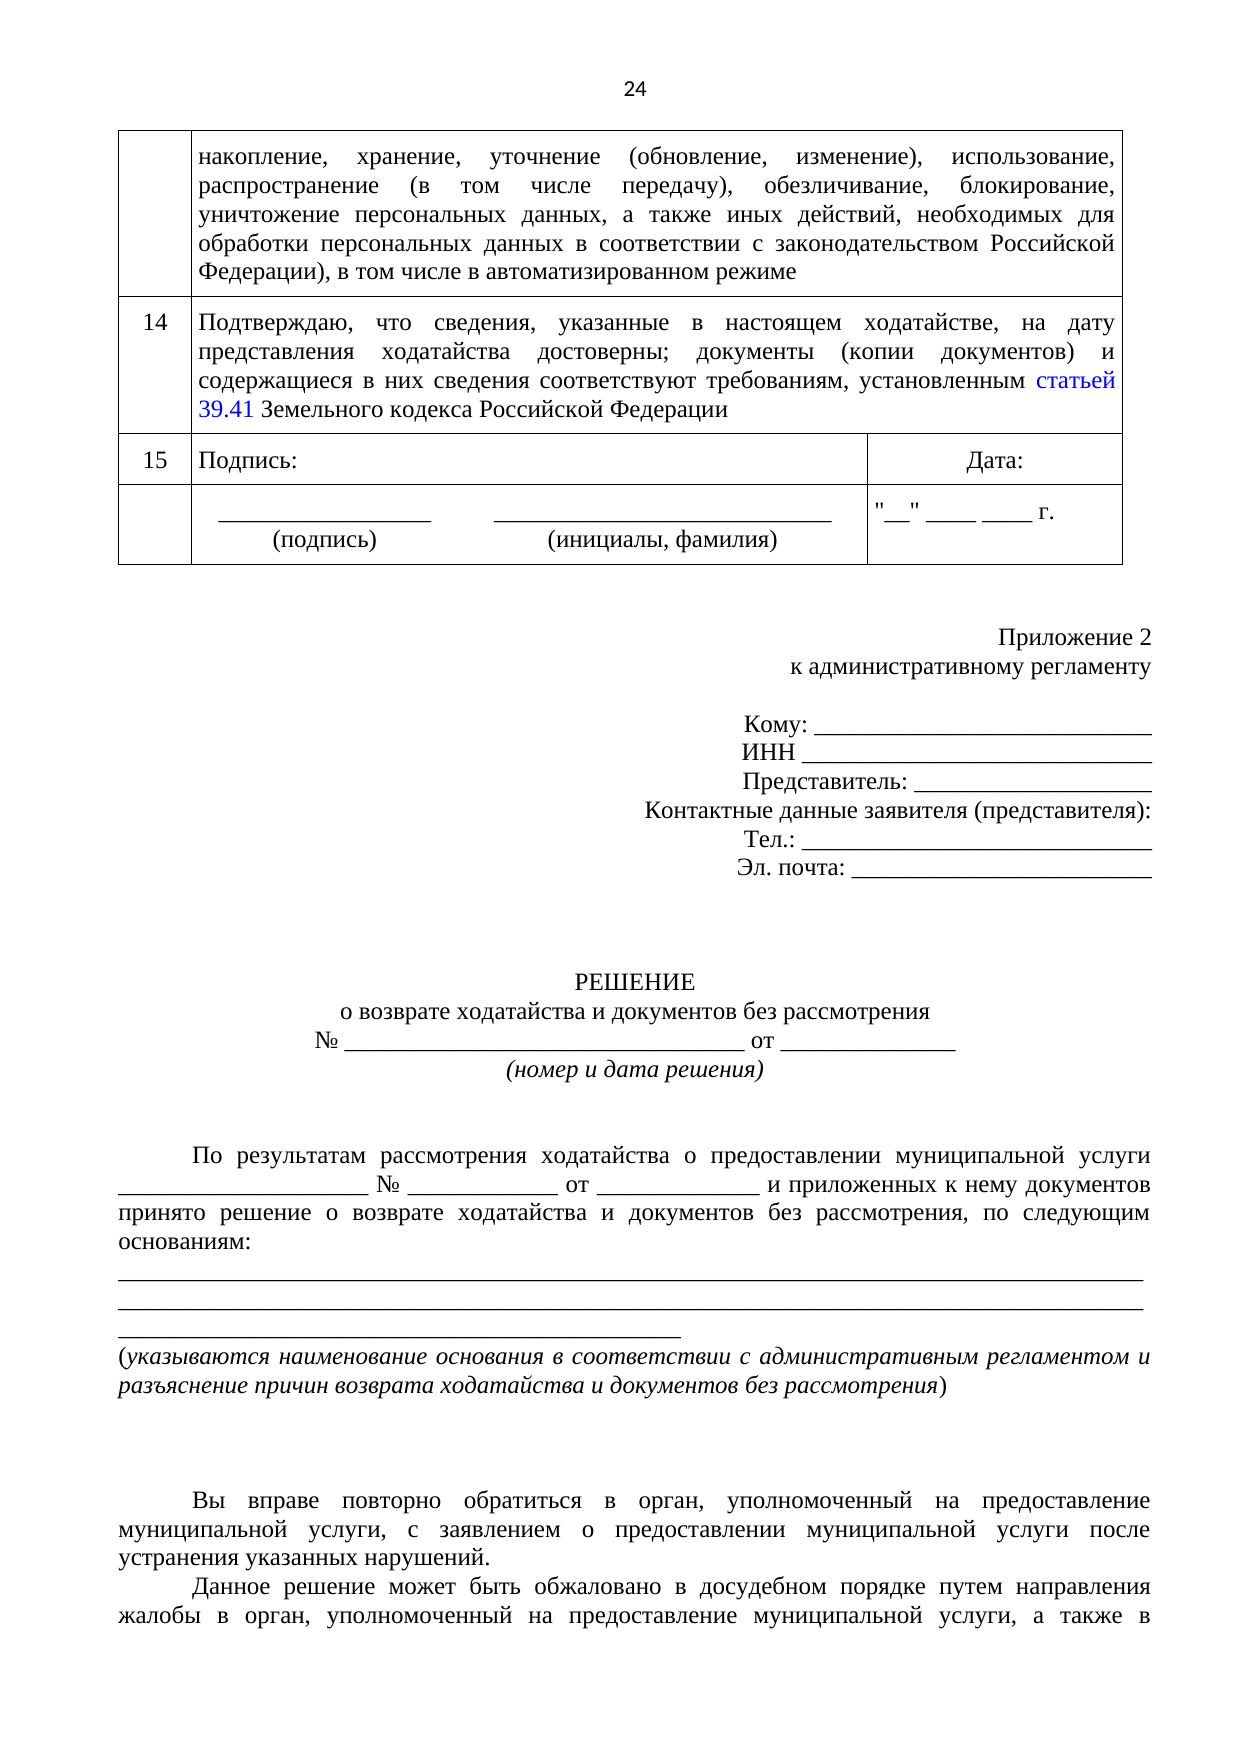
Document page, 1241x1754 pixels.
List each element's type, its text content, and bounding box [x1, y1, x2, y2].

table_cell Подпись: [192, 434, 867, 484]
text Тел.: ____________________________ [118, 824, 1152, 852]
text По результатам рассмотрения ходатайства о предоставлении муниципальной услуги ____________________ № ____________ от _____________ и приложенных к нему документов принято решение о возврате ходатайства и документов без рассмотрения, по следующим основаниям: _________________________________________________________________________________________________________________________________________________________________________________________________________________ [118, 1140, 1152, 1341]
text ИНН ____________________________ [118, 737, 1152, 766]
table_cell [192, 131, 1122, 296]
text к административному регламенту [118, 651, 1152, 680]
table_cell 15 [119, 434, 191, 484]
text Вы вправе повторно обратиться в орган, уполномоченный на предоставление муниципальной услуги, с заявлением о предоставлении муниципальной услуги после устранения указанных нарушений. [118, 1485, 1152, 1571]
table_cell _________________ (подпись) [192, 485, 457, 564]
table_cell ___________________________ (инициалы, фамилия) [458, 485, 867, 564]
text (указываются наименование основания в соответствии с административным регламентом и разъяснение причин возврата ходатайства и документов без рассмотрения) [118, 1341, 1152, 1399]
text № ________________________________ от ______________ [118, 1025, 1152, 1054]
table_cell 13 [119, 131, 191, 296]
text о возврате ходатайства и документов без рассмотрения [118, 996, 1152, 1025]
table_cell [119, 485, 191, 564]
text Контактные данные заявителя (представителя): [118, 795, 1152, 824]
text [118, 1571, 1152, 1629]
table_cell 14 [119, 297, 191, 433]
table_cell Подтверждаю, что сведения, указанные в настоящем ходатайстве, на дату представления ходатайства достоверны; документы (копии документов) и содержащиеся в них сведения соответствуют требованиям, установленным статьей 39.41 Земельного кодекса Российской Федерации [192, 297, 1122, 433]
text Эл. почта: ________________________ [118, 852, 1152, 881]
text Приложение 2 [118, 622, 1152, 651]
table_cell "__" ____ ____ г. [868, 485, 1122, 564]
table_cell Дата: [868, 434, 1122, 484]
text (номер и дата решения) [118, 1054, 1152, 1082]
text Представитель: ___________________ [118, 766, 1152, 795]
text Кому: ___________________________ [118, 709, 1152, 737]
text РЕШЕНИЕ [118, 967, 1152, 996]
